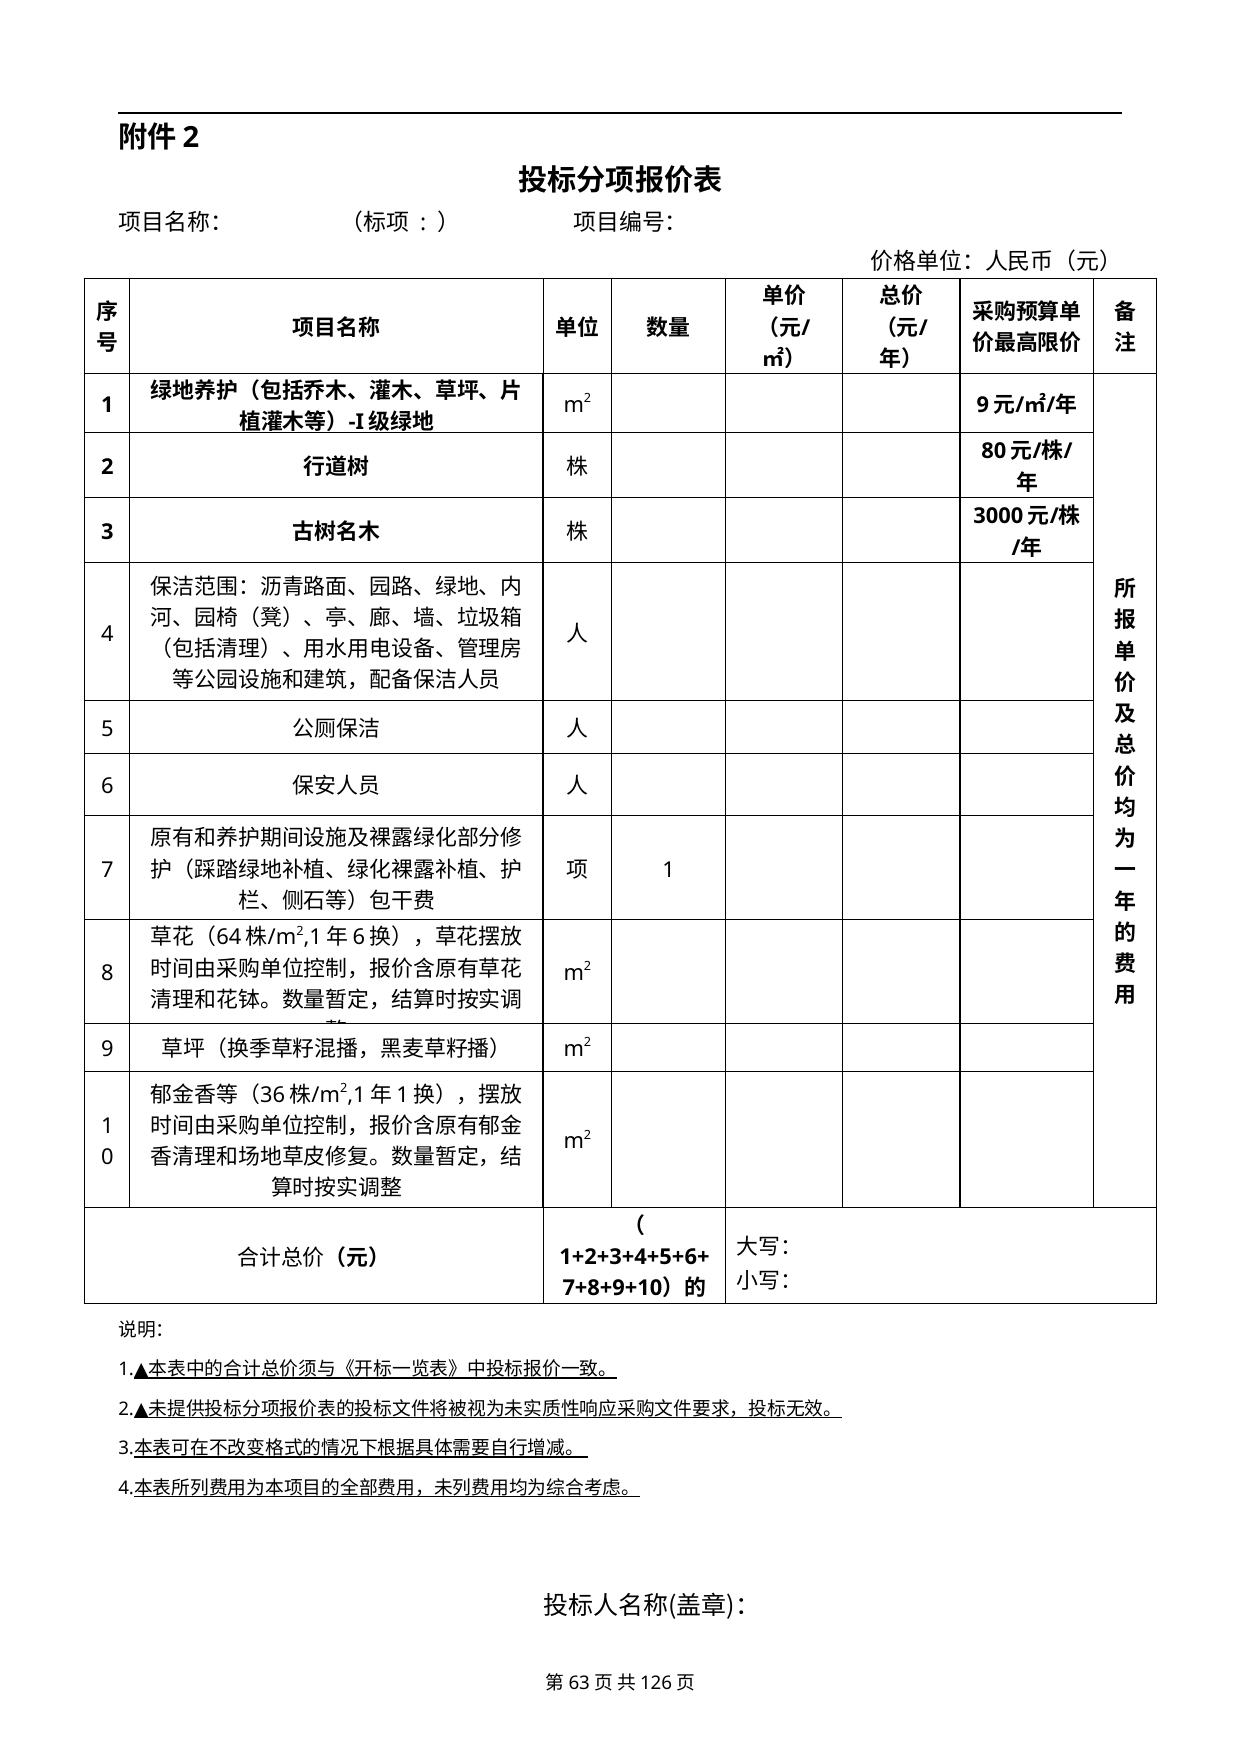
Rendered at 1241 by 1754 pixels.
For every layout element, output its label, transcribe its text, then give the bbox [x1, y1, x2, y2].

table_cell [843, 374, 959, 432]
table_cell [726, 433, 842, 497]
table_header 单价 （元/㎡） [726, 279, 842, 372]
table_cell [961, 701, 1093, 753]
table_cell 人 [544, 701, 611, 753]
table_cell [726, 920, 842, 1023]
table_header 总价 （元/年） [843, 279, 959, 372]
table_cell [726, 374, 842, 432]
table_cell [612, 374, 725, 432]
table_cell [961, 1024, 1093, 1071]
table_cell [843, 498, 959, 562]
table_cell 草花（64株/m2,1年6换），草花摆放时间由采购单位控制，报价含原有草花清理和花钵。数量暂定，结算时按实调整 [130, 920, 542, 1023]
table_cell [726, 563, 842, 700]
table_cell 1 [612, 816, 725, 919]
table_cell 株 [544, 498, 611, 562]
table_cell [961, 920, 1093, 1023]
text 项目名称： （标项 : ） 项目编号： [118, 198, 1122, 238]
table_cell 2 [85, 433, 129, 497]
table_cell 7 [85, 816, 129, 919]
table_cell [843, 920, 959, 1023]
table_cell [726, 1024, 842, 1071]
table_header 序号 [85, 279, 129, 372]
table_cell 5 [85, 701, 129, 753]
table_cell [961, 816, 1093, 919]
table_cell 9 [85, 1024, 129, 1071]
text 投标人名称(盖章)： [118, 1578, 1122, 1624]
table_cell m2 [544, 1072, 611, 1207]
table_cell 原有和养护期间设施及裸露绿化部分修护（踩踏绿地补植、绿化裸露补植、护栏、侧石等）包干费 [130, 816, 542, 919]
table_cell 10 [85, 1072, 129, 1207]
table_cell 公厕保洁 [130, 701, 542, 753]
table_cell 3000元/株/年 [961, 498, 1093, 562]
table_cell 保安人员 [130, 754, 542, 815]
table_cell [612, 498, 725, 562]
table_cell [961, 754, 1093, 815]
table_cell [612, 701, 725, 753]
text 3.本表可在不改变格式的情况下根据具体需要自行增减。 [118, 1423, 1122, 1463]
table_cell 所报单价及总价均为一年的费用 [1094, 374, 1156, 1207]
table_cell [612, 920, 725, 1023]
text 2.▲未提供投标分项报价表的投标文件将被视为未实质性响应采购文件要求，投标无效。 [118, 1383, 1122, 1423]
table_cell 保洁范围：沥青路面、园路、绿地、内河、园椅（凳）、亭、廊、墙、垃圾箱（包括清理）、用水用电设备、管理房等公园设施和建筑，配备保洁人员 [130, 563, 542, 700]
table_cell 9元/㎡/年 [961, 374, 1093, 432]
table_cell [843, 816, 959, 919]
table_cell 人 [544, 754, 611, 815]
table_cell [843, 754, 959, 815]
table_cell [612, 433, 725, 497]
table_cell [961, 1072, 1093, 1207]
table_cell 80元/株/年 [961, 433, 1093, 497]
table_cell 人 [544, 563, 611, 700]
table_header 项目名称 [130, 279, 543, 372]
table_cell [612, 1072, 725, 1207]
table_cell [843, 1072, 959, 1207]
table_cell [843, 433, 959, 497]
table_cell [726, 754, 842, 815]
table_cell 大写： 小写： [726, 1208, 1156, 1303]
text 4.本表所列费用为本项目的全部费用，未列费用均为综合考虑。 [118, 1463, 1122, 1502]
table_cell 郁金香等（36株/m2,1年1换），摆放时间由采购单位控制，报价含原有郁金香清理和场地草皮修复。数量暂定，结算时按实调整 [130, 1072, 542, 1207]
table_cell [961, 563, 1093, 700]
table_cell 草坪（换季草籽混播，黑麦草籽播） [130, 1024, 542, 1071]
text 价格单位：人民币（元） [118, 238, 1122, 278]
table_cell [726, 816, 842, 919]
text 附件2 [118, 114, 1122, 156]
table_cell 8 [85, 920, 129, 1023]
table_cell 合计总价（元） [85, 1208, 543, 1303]
table_cell [726, 498, 842, 562]
table_cell 古树名木 [130, 498, 542, 562]
text 投标分项报价表 [118, 156, 1122, 198]
table_cell 1 [85, 374, 129, 432]
table_cell 株 [544, 433, 611, 497]
table_cell 项 [544, 816, 611, 919]
table_cell [612, 563, 725, 700]
table_cell m2 [544, 1024, 611, 1071]
table_cell [612, 1024, 725, 1071]
table_cell [612, 754, 725, 815]
table_cell （1+2+3+4+5+6+7+8+9+10）的总价*2年 [544, 1208, 725, 1303]
table_header 采购预算单价最高限价 [961, 279, 1093, 372]
table_cell [843, 1024, 959, 1071]
table_cell [726, 1072, 842, 1207]
table_cell 6 [85, 754, 129, 815]
table_cell 4 [85, 563, 129, 700]
table_cell 3 [85, 498, 129, 562]
text 说明： [118, 1304, 1122, 1344]
table_cell 绿地养护（包括乔木、灌木、草坪、片植灌木等）-I级绿地 [130, 374, 542, 432]
table_cell [843, 701, 959, 753]
table_cell m2 [544, 920, 611, 1023]
table_cell [843, 563, 959, 700]
table_header 单位 [544, 279, 611, 372]
table_header 数量 [612, 279, 725, 372]
table_cell [726, 701, 842, 753]
text 1.▲本表中的合计总价须与《开标一览表》中投标报价一致。 [118, 1344, 1122, 1383]
table_cell 行道树 [130, 433, 542, 497]
table_cell m2 [544, 374, 611, 432]
table_header 备注 [1094, 279, 1156, 372]
